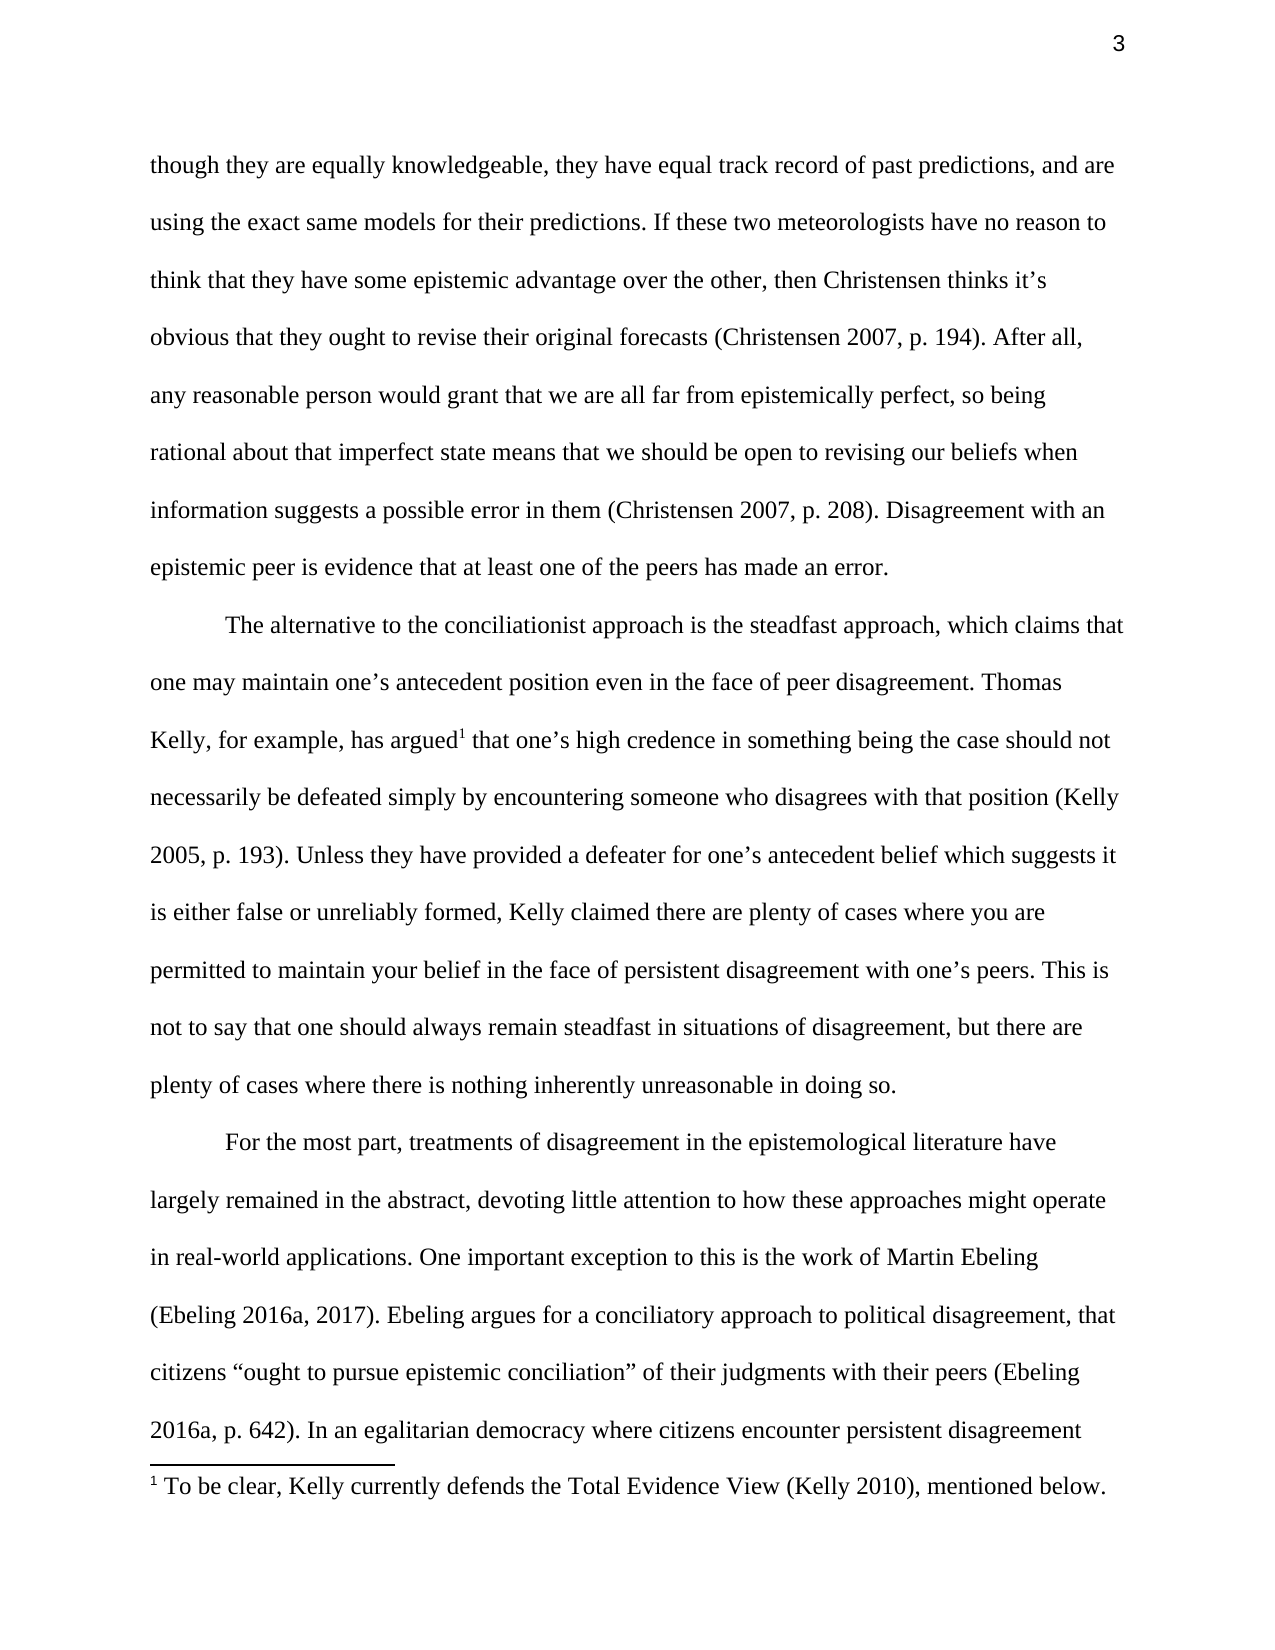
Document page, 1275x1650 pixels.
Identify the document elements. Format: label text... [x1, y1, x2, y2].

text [150, 150, 1125, 581]
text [150, 1127, 1125, 1444]
text The alternative to the conciliationist approach is the steadfast approach, which claims that one may maintain one’s antecedent position even in the face of peer disagreement. Thomas Kelly, for example, has argued that one’s high credence in something being the case should not necessarily be defeated simply by encountering someone who disagrees with that position (Kelly 2005, p. 193). Unless they have provided a defeater for one’s antecedent belief which suggests it is either false or unreliably formed, Kelly claimed there are plenty of cases where you are permitted to maintain your belief in the face of persistent disagreement with one’s peers. This is not to say that one should always remain steadfast in situations of disagreement, but there are plenty of cases where there is nothing inherently unreasonable in doing so. [150, 610, 1125, 1099]
